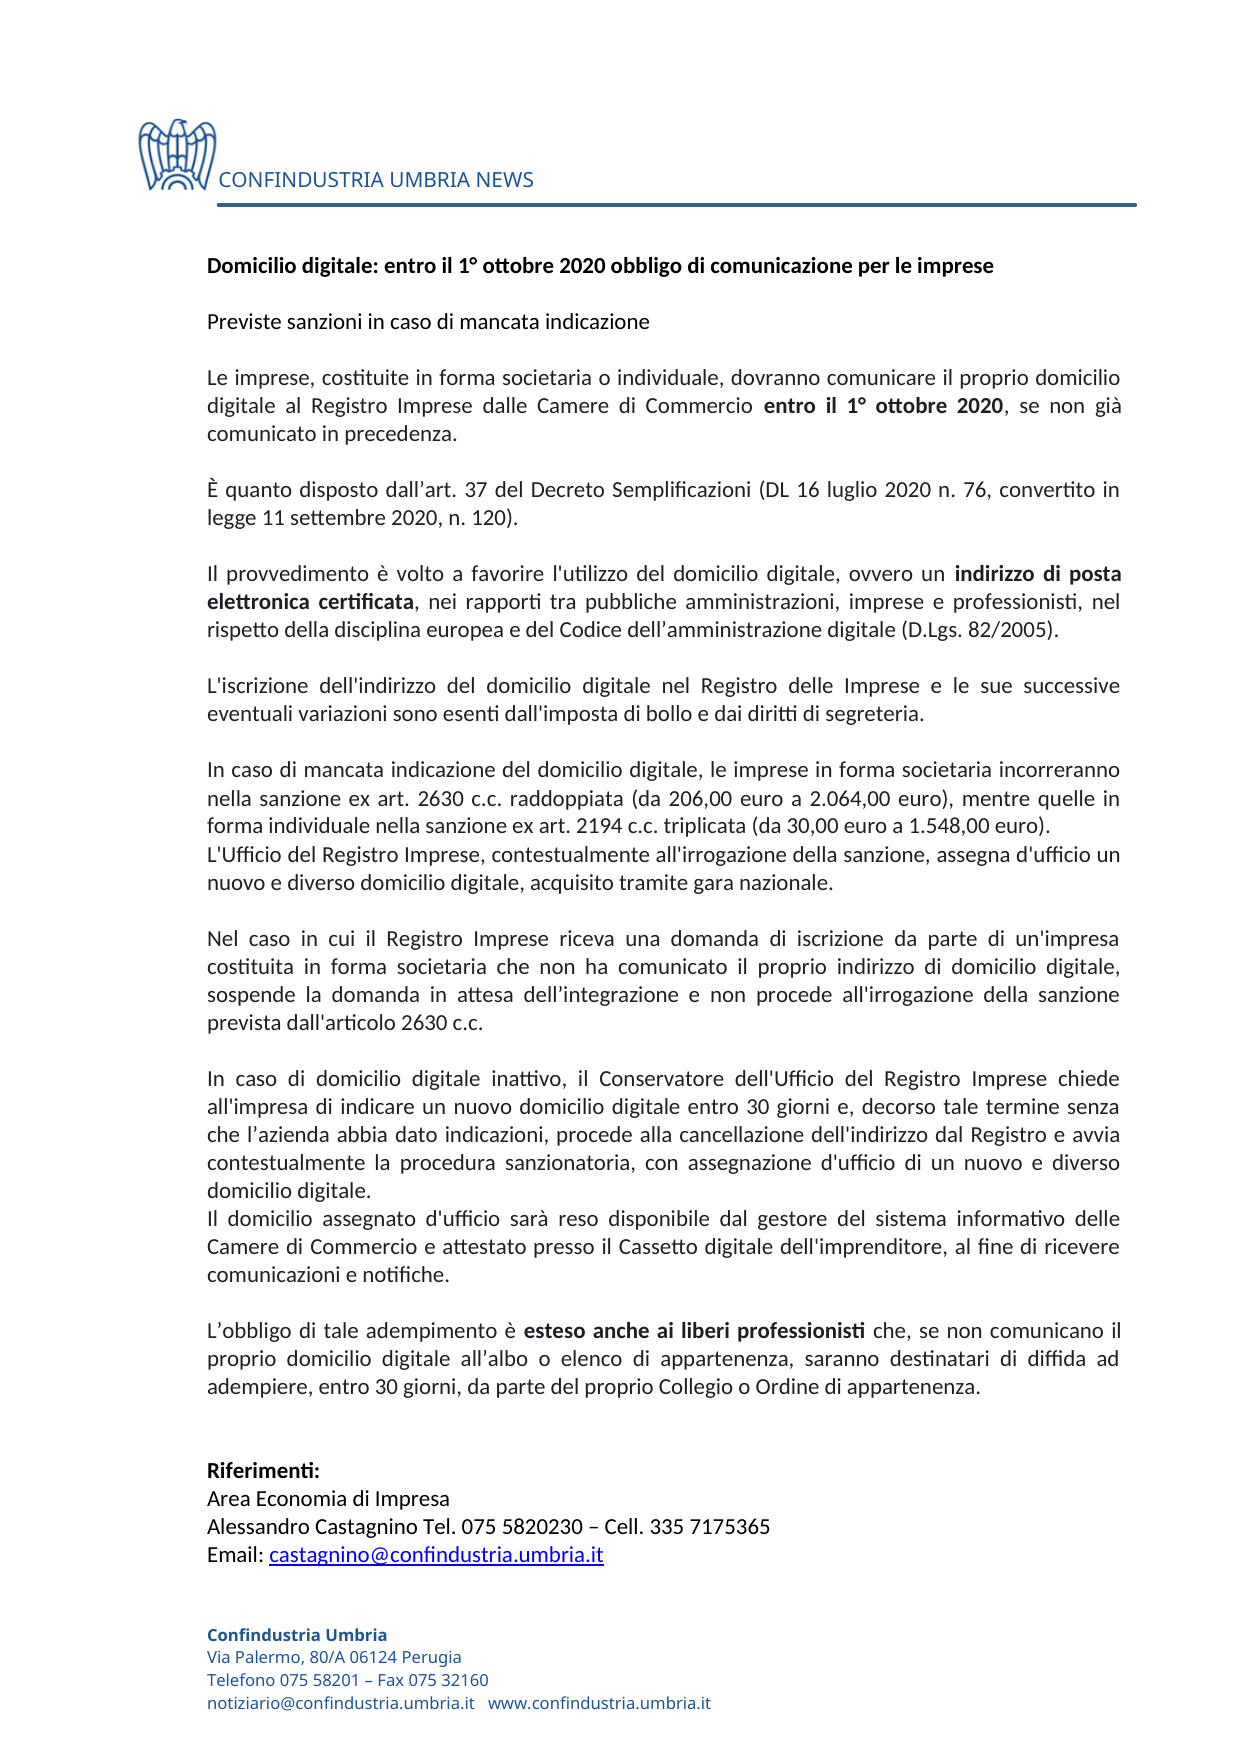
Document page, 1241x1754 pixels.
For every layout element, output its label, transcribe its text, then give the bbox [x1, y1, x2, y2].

text Il domicilio assegnato d'ufficio sarà reso disponibile dal gestore del sistema informativo delle Camere di Commercio e attestato presso il Cassetto digitale dell'imprenditore, al fine di ricevere comunicazioni e notifiche. [207, 1204, 1122, 1288]
text In caso di mancata indicazione del domicilio digitale, le imprese in forma societaria incorreranno nella sanzione ex art. 2630 c.c. raddoppiata (da 206,00 euro a 2.064,00 euro), mentre quelle in forma individuale nella sanzione ex art. 2194 c.c. triplicata (da 30,00 euro a 1.548,00 euro). [207, 756, 1122, 840]
text Previste sanzioni in caso di mancata indicazione [207, 307, 1122, 335]
text Area Economia di Impresa [207, 1484, 1122, 1512]
picture [135, 112, 218, 194]
text In caso di domicilio digitale inattivo, il Conservatore dell'Ufficio del Registro Imprese chiede all'impresa di indicare un nuovo domicilio digitale entro 30 giorni e, decorso tale termine senza che l’azienda abbia dato indicazioni, procede alla cancellazione dell'indirizzo dal Registro e avvia contestualmente la procedura sanzionatoria, con assegnazione d'ufficio di un nuovo e diverso domicilio digitale. [207, 1064, 1122, 1204]
text Domicilio digitale: entro il 1° ottobre 2020 obbligo di comunicazione per le imprese [207, 251, 1122, 279]
text Email: castagnino@confindustria.umbria.it [207, 1540, 1122, 1597]
text L'iscrizione dell'indirizzo del domicilio digitale nel Registro delle Imprese e le sue successive eventuali variazioni sono esenti dall'imposta di bollo e dai diritti di segreteria. [207, 672, 1122, 728]
text Riferimenti: [207, 1456, 1122, 1484]
text L’obbligo di tale adempimento è esteso anche ai liberi professionisti che, se non comunicano il proprio domicilio digitale all’albo o elenco di appartenenza, saranno destinatari di diffida ad adempiere, entro 30 giorni, da parte del proprio Collegio o Ordine di appartenenza. [207, 1316, 1122, 1400]
text Le imprese, costituite in forma societaria o individuale, dovranno comunicare il proprio domicilio digitale al Registro Imprese dalle Camere di Commercio entro il 1° ottobre 2020, se non già comunicato in precedenza. [207, 363, 1122, 447]
text L'Ufficio del Registro Imprese, contestualmente all'irrogazione della sanzione, assegna d'ufficio un nuovo e diverso domicilio digitale, acquisito tramite gara nazionale. [207, 840, 1122, 896]
text È quanto disposto dall’art. 37 del Decreto Semplificazioni (DL 16 luglio 2020 n. 76, convertito in legge 11 settembre 2020, n. 120). [207, 475, 1122, 531]
text Nel caso in cui il Registro Imprese riceva una domanda di iscrizione da parte di un'impresa costituita in forma societaria che non ha comunicato il proprio indirizzo di domicilio digitale, sospende la domanda in attesa dell’integrazione e non procede all'irrogazione della sanzione prevista dall'articolo 2630 c.c. [207, 924, 1122, 1036]
text Alessandro Castagnino Tel. 075 5820230 – Cell. 335 7175365 [207, 1512, 1122, 1540]
text Il provvedimento è volto a favorire l'utilizzo del domicilio digitale, ovvero un indirizzo di posta elettronica certificata, nei rapporti tra pubbliche amministrazioni, imprese e professionisti, nel rispetto della disciplina europea e del Codice dell’amministrazione digitale (D.Lgs. 82/2005). [207, 559, 1122, 643]
